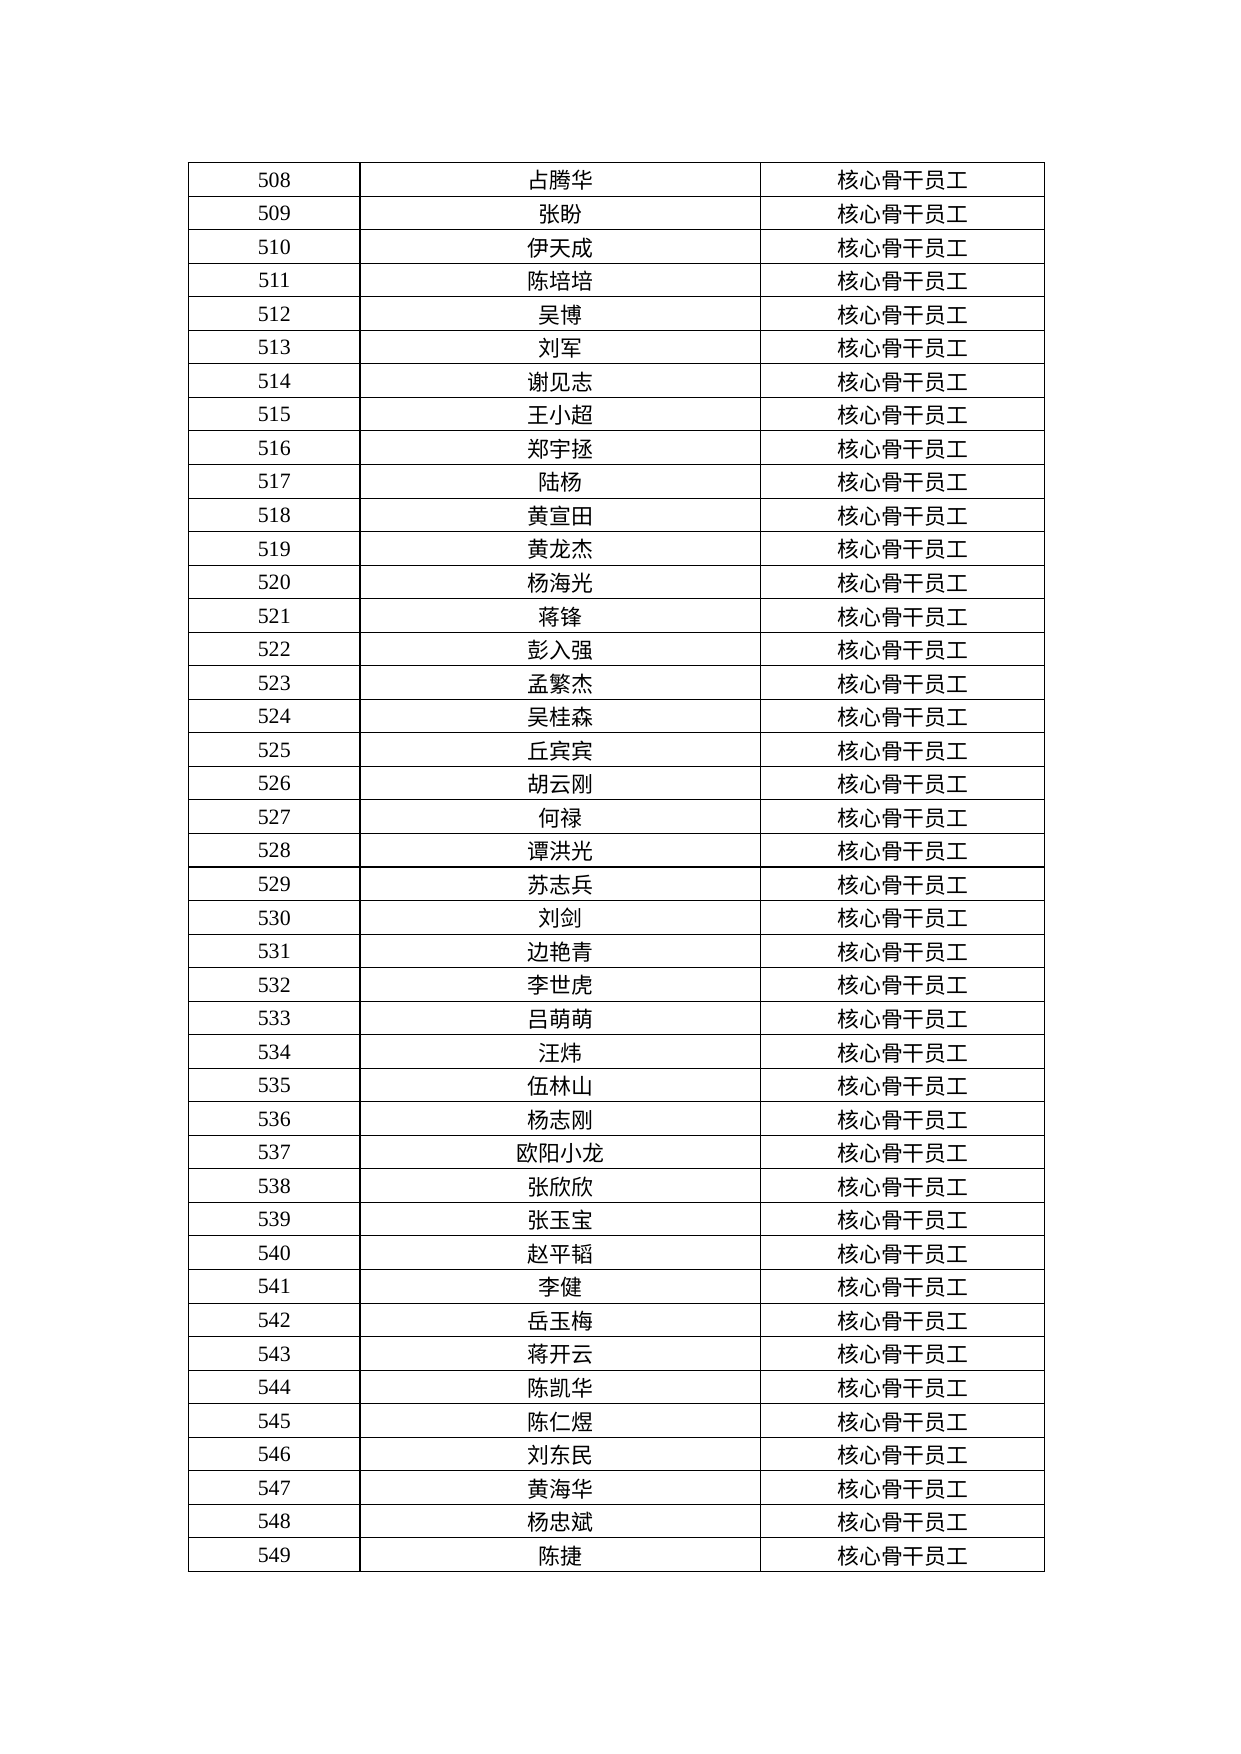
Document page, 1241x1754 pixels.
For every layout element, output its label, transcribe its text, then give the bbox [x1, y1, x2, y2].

table_cell 510 [189, 230, 359, 263]
table_cell 核心骨干员工 [761, 1136, 1044, 1168]
table_cell 核心骨干员工 [761, 331, 1044, 363]
table_cell 丘宾宾 [361, 733, 760, 766]
table_cell 534 [189, 1035, 359, 1068]
table_cell 吴桂森 [361, 700, 760, 732]
table_cell 核心骨干员工 [761, 901, 1044, 933]
table_cell 核心骨干员工 [761, 431, 1044, 464]
table_cell 516 [189, 431, 359, 464]
table_cell 核心骨干员工 [761, 1102, 1044, 1135]
table_cell 547 [189, 1471, 359, 1504]
table_cell 509 [189, 197, 359, 229]
table_cell 核心骨干员工 [761, 1371, 1044, 1403]
table_cell 李健 [361, 1270, 760, 1302]
table_cell 核心骨干员工 [761, 767, 1044, 799]
table_cell 533 [189, 1002, 359, 1034]
table_cell 核心骨干员工 [761, 666, 1044, 699]
table_cell 核心骨干员工 [761, 868, 1044, 900]
table_cell 张盼 [361, 197, 760, 229]
table_cell 核心骨干员工 [761, 1404, 1044, 1437]
table_cell 521 [189, 599, 359, 632]
table_cell 陈培培 [361, 264, 760, 296]
table_cell 539 [189, 1203, 359, 1235]
table_cell 522 [189, 633, 359, 665]
table_cell 胡云刚 [361, 767, 760, 799]
table_cell 523 [189, 666, 359, 699]
table_cell 518 [189, 499, 359, 531]
table_cell 515 [189, 398, 359, 430]
table_cell 伍林山 [361, 1069, 760, 1101]
table_cell 核心骨干员工 [761, 297, 1044, 330]
table_cell 蒋开云 [361, 1337, 760, 1369]
table_cell 541 [189, 1270, 359, 1302]
table_cell 黄海华 [361, 1471, 760, 1504]
table_cell 530 [189, 901, 359, 933]
table_cell 黄龙杰 [361, 532, 760, 564]
table_cell 张欣欣 [361, 1169, 760, 1202]
table_cell 核心骨干员工 [761, 1438, 1044, 1470]
table_cell 核心骨干员工 [761, 163, 1044, 196]
table_cell 核心骨干员工 [761, 566, 1044, 598]
table_cell 529 [189, 868, 359, 900]
table_cell 占腾华 [361, 163, 760, 196]
table_cell 540 [189, 1236, 359, 1269]
table_cell 欧阳小龙 [361, 1136, 760, 1168]
table_cell 核心骨干员工 [761, 968, 1044, 1001]
table_cell 核心骨干员工 [761, 1169, 1044, 1202]
table_cell 511 [189, 264, 359, 296]
table_cell 刘军 [361, 331, 760, 363]
table_cell 核心骨干员工 [761, 1337, 1044, 1369]
table_cell 核心骨干员工 [761, 1505, 1044, 1537]
table_cell 吴博 [361, 297, 760, 330]
table_cell 531 [189, 935, 359, 967]
table_cell 谢见志 [361, 364, 760, 397]
table_cell 孟繁杰 [361, 666, 760, 699]
table_cell 544 [189, 1371, 359, 1403]
table_cell 537 [189, 1136, 359, 1168]
table_cell 杨忠斌 [361, 1505, 760, 1537]
table_cell 核心骨干员工 [761, 1069, 1044, 1101]
table_cell 核心骨干员工 [761, 1471, 1044, 1504]
table_cell 赵平韬 [361, 1236, 760, 1269]
table_cell 核心骨干员工 [761, 230, 1044, 263]
table_cell 核心骨干员工 [761, 364, 1044, 397]
table_cell 核心骨干员工 [761, 1236, 1044, 1269]
table_cell 刘东民 [361, 1438, 760, 1470]
table_cell 核心骨干员工 [761, 1035, 1044, 1068]
table_cell 525 [189, 733, 359, 766]
table_cell 核心骨干员工 [761, 1538, 1044, 1571]
table_cell 陈凯华 [361, 1371, 760, 1403]
table_cell 508 [189, 163, 359, 196]
table_cell 黄宣田 [361, 499, 760, 531]
table_cell 核心骨干员工 [761, 1203, 1044, 1235]
table_cell 536 [189, 1102, 359, 1135]
table_cell 542 [189, 1304, 359, 1336]
table_cell 核心骨干员工 [761, 1270, 1044, 1302]
table_cell 535 [189, 1069, 359, 1101]
table_cell 彭入强 [361, 633, 760, 665]
table_cell 核心骨干员工 [761, 633, 1044, 665]
table_cell 核心骨干员工 [761, 197, 1044, 229]
table_cell 郑宇拯 [361, 431, 760, 464]
table_cell 514 [189, 364, 359, 397]
table_cell 陆杨 [361, 465, 760, 497]
table_cell 526 [189, 767, 359, 799]
table_cell 532 [189, 968, 359, 1001]
table_cell 汪炜 [361, 1035, 760, 1068]
table_cell 核心骨干员工 [761, 800, 1044, 833]
table_cell 王小超 [361, 398, 760, 430]
table_cell 545 [189, 1404, 359, 1437]
table_cell 527 [189, 800, 359, 833]
table_cell 520 [189, 566, 359, 598]
table_cell 517 [189, 465, 359, 497]
table_cell 核心骨干员工 [761, 532, 1044, 564]
table_cell 李世虎 [361, 968, 760, 1001]
table_cell 边艳青 [361, 935, 760, 967]
table_cell 528 [189, 834, 359, 866]
table_cell 519 [189, 532, 359, 564]
table_cell 伊天成 [361, 230, 760, 263]
table_cell 543 [189, 1337, 359, 1369]
table_cell 核心骨干员工 [761, 935, 1044, 967]
table_cell 岳玉梅 [361, 1304, 760, 1336]
table_cell 512 [189, 297, 359, 330]
table_cell 核心骨干员工 [761, 834, 1044, 866]
table_cell 张玉宝 [361, 1203, 760, 1235]
table_cell 核心骨干员工 [761, 700, 1044, 732]
table_cell 546 [189, 1438, 359, 1470]
table_cell 549 [189, 1538, 359, 1571]
table_cell 513 [189, 331, 359, 363]
table_cell 核心骨干员工 [761, 398, 1044, 430]
table_cell 何禄 [361, 800, 760, 833]
table_cell 核心骨干员工 [761, 733, 1044, 766]
table_cell 核心骨干员工 [761, 1002, 1044, 1034]
table_cell 核心骨干员工 [761, 499, 1044, 531]
table_cell 核心骨干员工 [761, 264, 1044, 296]
table_cell 刘剑 [361, 901, 760, 933]
table_cell 核心骨干员工 [761, 465, 1044, 497]
table_cell 蒋锋 [361, 599, 760, 632]
table_cell 524 [189, 700, 359, 732]
table_cell 苏志兵 [361, 868, 760, 900]
table_cell 谭洪光 [361, 834, 760, 866]
table_cell 核心骨干员工 [761, 1304, 1044, 1336]
table_cell 核心骨干员工 [761, 599, 1044, 632]
table_cell 吕萌萌 [361, 1002, 760, 1034]
table_cell 杨海光 [361, 566, 760, 598]
table_cell 538 [189, 1169, 359, 1202]
table_cell 548 [189, 1505, 359, 1537]
table_cell 陈捷 [361, 1538, 760, 1571]
table_cell 杨志刚 [361, 1102, 760, 1135]
table_cell 陈仁煜 [361, 1404, 760, 1437]
